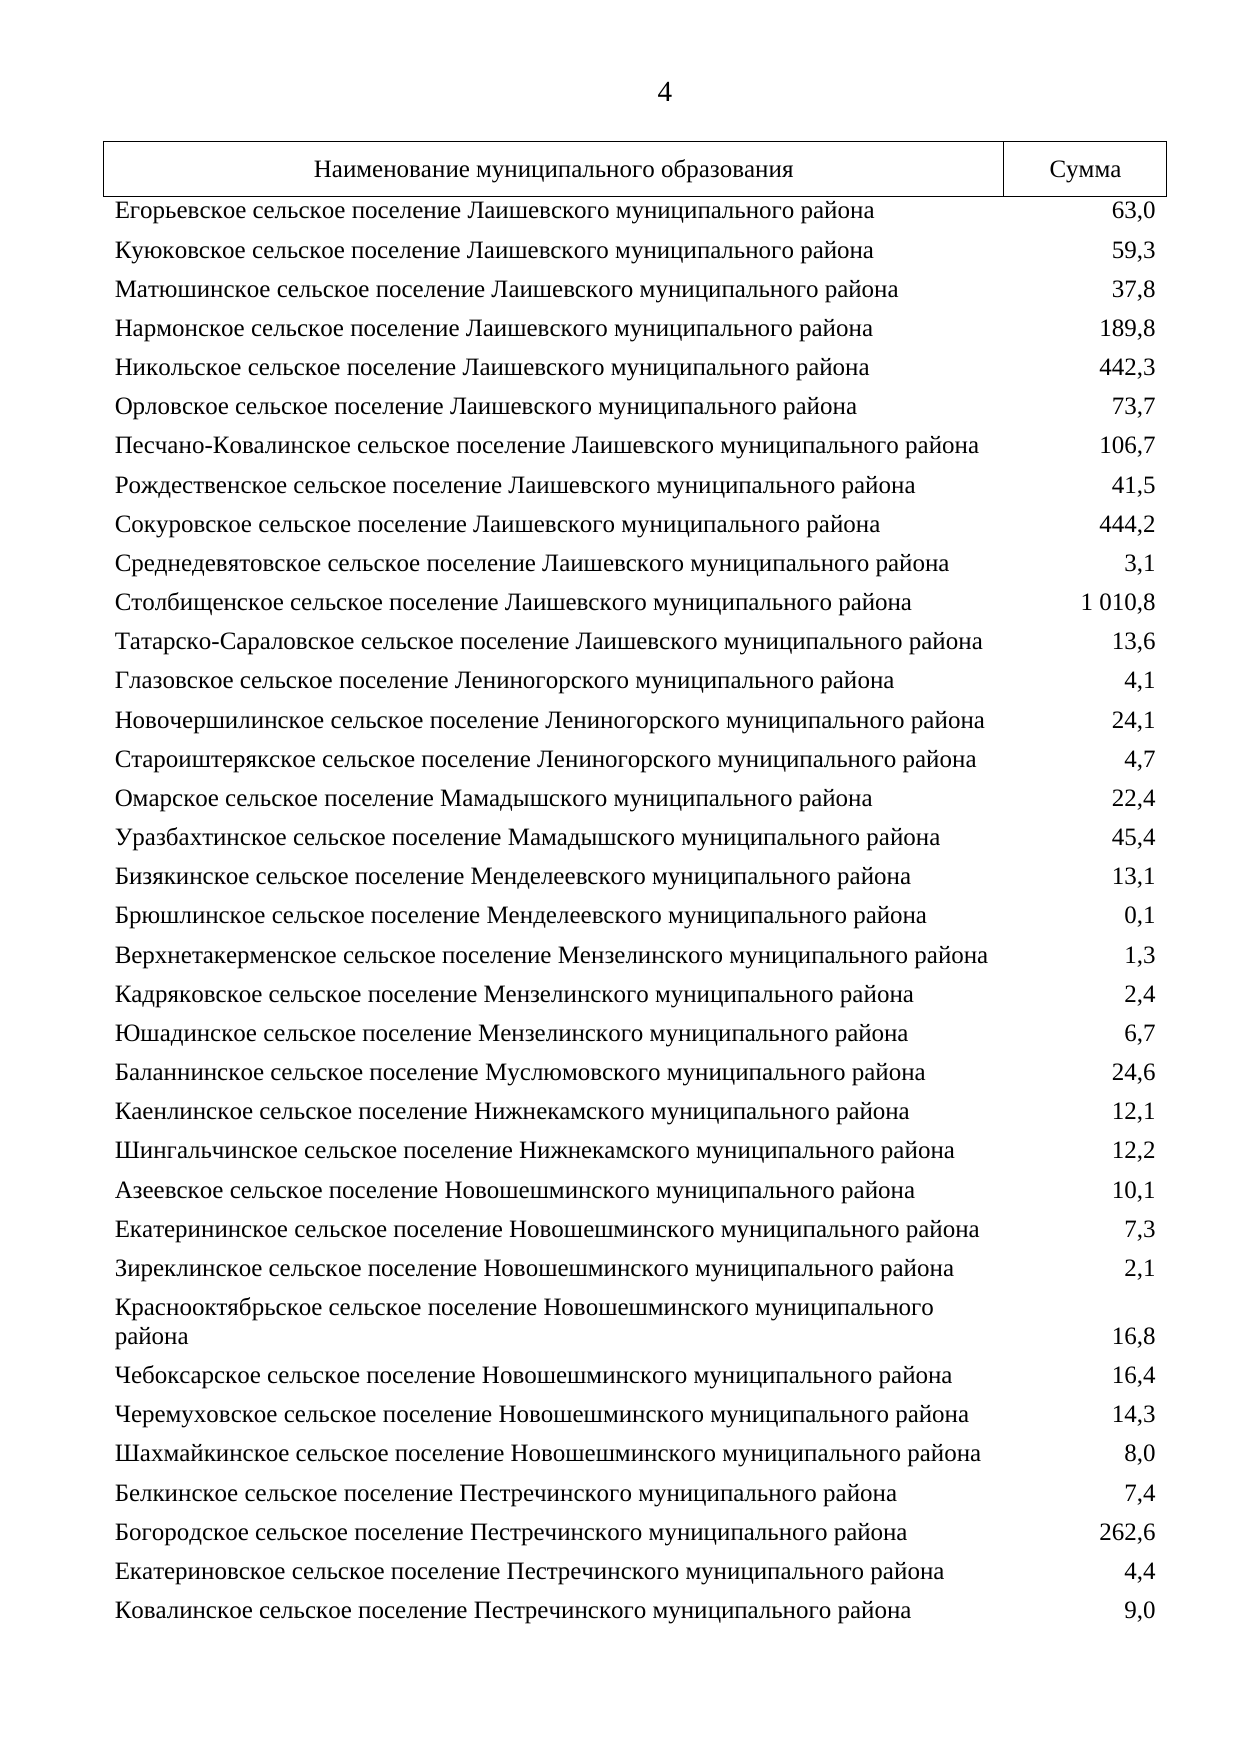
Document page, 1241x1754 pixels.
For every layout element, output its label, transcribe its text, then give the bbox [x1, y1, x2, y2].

table_cell 9,0 [1004, 1595, 1166, 1634]
table_cell 16,4 [1004, 1360, 1166, 1399]
table_cell 7,4 [1004, 1478, 1166, 1517]
table_cell Баланнинское сельское поселение Муслюмовского муниципального района [103, 1057, 1004, 1096]
table_cell Никольское сельское поселение Лаишевского муниципального района [103, 352, 1004, 391]
table_cell 442,3 [1004, 352, 1166, 391]
table_cell 10,1 [1004, 1175, 1166, 1214]
table_cell 4,1 [1004, 666, 1166, 705]
table_cell 45,4 [1004, 822, 1166, 861]
table_cell Сокуровское сельское поселение Лаишевского муниципального района [103, 509, 1004, 548]
table_cell 13,6 [1004, 626, 1166, 666]
table_header Наименование муниципального образования [104, 142, 1003, 196]
table_cell Уразбахтинское сельское поселение Мамадышского муниципального района [103, 822, 1004, 861]
table_cell 1,3 [1004, 940, 1166, 979]
table_cell Богородское сельское поселение Пестречинского муниципального района [103, 1517, 1004, 1556]
table_cell Песчано-Ковалинское сельское поселение Лаишевского муниципального района [103, 431, 1004, 470]
table_cell 24,1 [1004, 705, 1166, 744]
table_cell 16,8 [1004, 1292, 1166, 1360]
table_cell 73,7 [1004, 391, 1166, 431]
table_cell 4,4 [1004, 1556, 1166, 1595]
table_header Сумма [1004, 142, 1166, 196]
table_cell 6,7 [1004, 1018, 1166, 1057]
table_cell Куюковское сельское поселение Лаишевского муниципального района [103, 235, 1004, 274]
table_cell 8,0 [1004, 1439, 1166, 1478]
table_cell Егорьевское сельское поселение Лаишевского муниципального района [103, 197, 1004, 235]
table_cell Зиреклинское сельское поселение Новошешминского муниципального района [103, 1253, 1004, 1292]
table_cell Глазовское сельское поселение Лениногорского муниципального района [103, 666, 1004, 705]
table_cell Среднедевятовское сельское поселение Лаишевского муниципального района [103, 548, 1004, 587]
table_cell 13,1 [1004, 861, 1166, 901]
table_cell Азеевское сельское поселение Новошешминского муниципального района [103, 1175, 1004, 1214]
table_cell 41,5 [1004, 470, 1166, 509]
table_cell Черемуховское сельское поселение Новошешминского муниципального района [103, 1399, 1004, 1438]
table_cell Ковалинское сельское поселение Пестречинского муниципального района [103, 1595, 1004, 1634]
table_cell Верхнетакерменское сельское поселение Мензелинского муниципального района [103, 940, 1004, 979]
table_cell Екатериновское сельское поселение Пестречинского муниципального района [103, 1556, 1004, 1595]
table_cell 12,2 [1004, 1136, 1166, 1175]
table_cell 7,3 [1004, 1214, 1166, 1253]
table_cell Столбищенское сельское поселение Лаишевского муниципального района [103, 587, 1004, 626]
table_cell 4,7 [1004, 744, 1166, 783]
table_cell Рождественское сельское поселение Лаишевского муниципального района [103, 470, 1004, 509]
table_cell Чебоксарское сельское поселение Новошешминского муниципального района [103, 1360, 1004, 1399]
table_cell Юшадинское сельское поселение Мензелинского муниципального района [103, 1018, 1004, 1057]
table_cell 2,1 [1004, 1253, 1166, 1292]
table_cell Омарское сельское поселение Мамадышского муниципального района [103, 783, 1004, 822]
table_cell Белкинское сельское поселение Пестречинского муниципального района [103, 1478, 1004, 1517]
table_cell Нармонское сельское поселение Лаишевского муниципального района [103, 313, 1004, 352]
table_cell 262,6 [1004, 1517, 1166, 1556]
table_cell 63,0 [1004, 197, 1166, 235]
table_cell Каенлинское сельское поселение Нижнекамского муниципального района [103, 1096, 1004, 1136]
table_cell Краснооктябрьское сельское поселение Новошешминского муниципального района [103, 1292, 1004, 1360]
table_cell Староиштерякское сельское поселение Лениногорского муниципального района [103, 744, 1004, 783]
table_cell 3,1 [1004, 548, 1166, 587]
table_cell 59,3 [1004, 235, 1166, 274]
table_cell Кадряковское сельское поселение Мензелинского муниципального района [103, 979, 1004, 1018]
table_cell Шингальчинское сельское поселение Нижнекамского муниципального района [103, 1136, 1004, 1175]
table_cell 444,2 [1004, 509, 1166, 548]
table_cell Шахмайкинское сельское поселение Новошешминского муниципального района [103, 1439, 1004, 1478]
table_cell 0,1 [1004, 901, 1166, 940]
table_cell Брюшлинское сельское поселение Менделеевского муниципального района [103, 901, 1004, 940]
table_cell 14,3 [1004, 1399, 1166, 1438]
table_cell 37,8 [1004, 274, 1166, 313]
table_cell Бизякинское сельское поселение Менделеевского муниципального района [103, 861, 1004, 901]
table_cell Екатерининское сельское поселение Новошешминского муниципального района [103, 1214, 1004, 1253]
table_cell Новочершилинское сельское поселение Лениногорского муниципального района [103, 705, 1004, 744]
table_cell 106,7 [1004, 431, 1166, 470]
table_cell 189,8 [1004, 313, 1166, 352]
table_cell Татарско-Сараловское сельское поселение Лаишевского муниципального района [103, 626, 1004, 666]
table_cell 22,4 [1004, 783, 1166, 822]
table_cell 12,1 [1004, 1096, 1166, 1136]
table_cell 2,4 [1004, 979, 1166, 1018]
table_cell Матюшинское сельское поселение Лаишевского муниципального района [103, 274, 1004, 313]
table_cell 1 010,8 [1004, 587, 1166, 626]
table_cell 24,6 [1004, 1057, 1166, 1096]
table_cell Орловское сельское поселение Лаишевского муниципального района [103, 391, 1004, 431]
